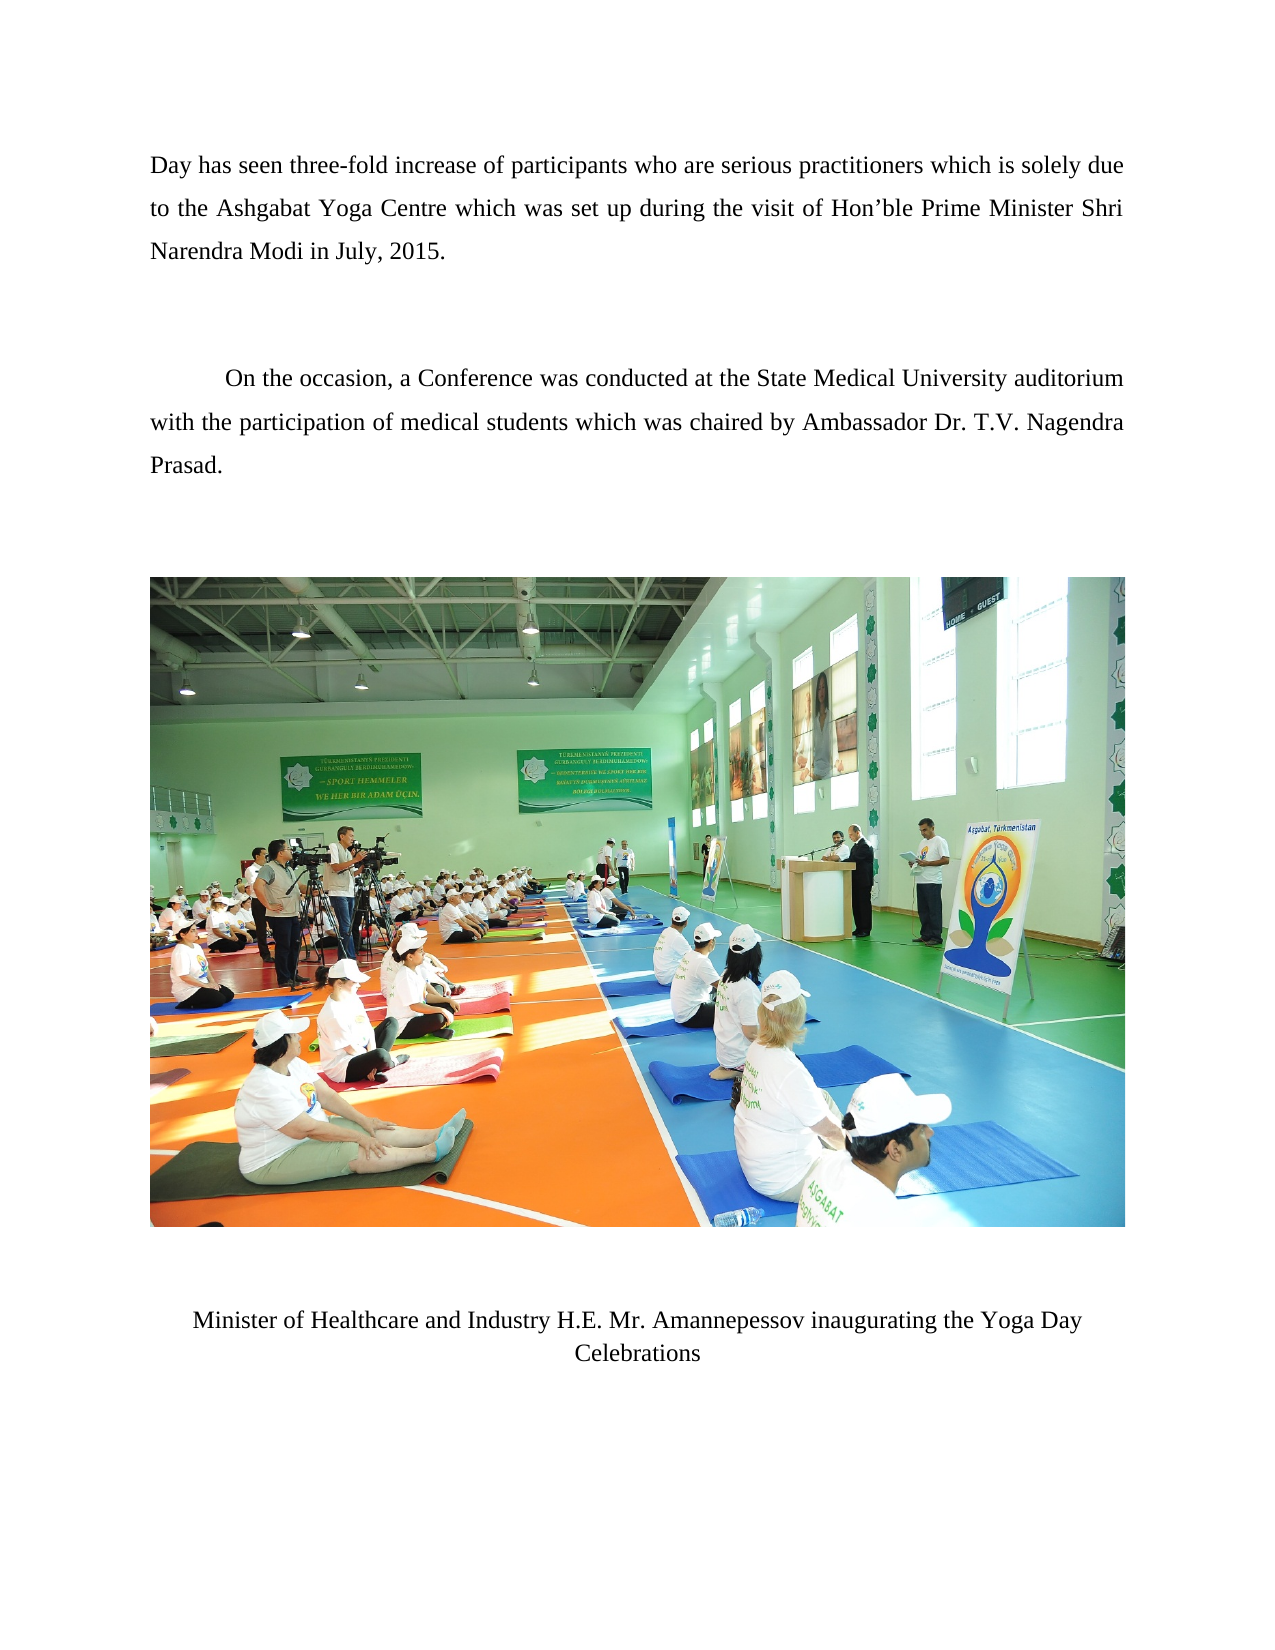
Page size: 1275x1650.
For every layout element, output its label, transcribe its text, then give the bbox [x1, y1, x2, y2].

text On the occasion, a Conference was conducted at the State Medical University auditorium with the participation of medical students which was chaired by Ambassador Dr. T.V. Nagendra Prasad. [150, 363, 1125, 478]
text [150, 150, 1125, 265]
picture [150, 577, 1125, 1227]
text Minister of Healthcare and Industry H.E. Mr. Amannepessov inaugurating the Yoga Day Celebrations [150, 1305, 1125, 1366]
